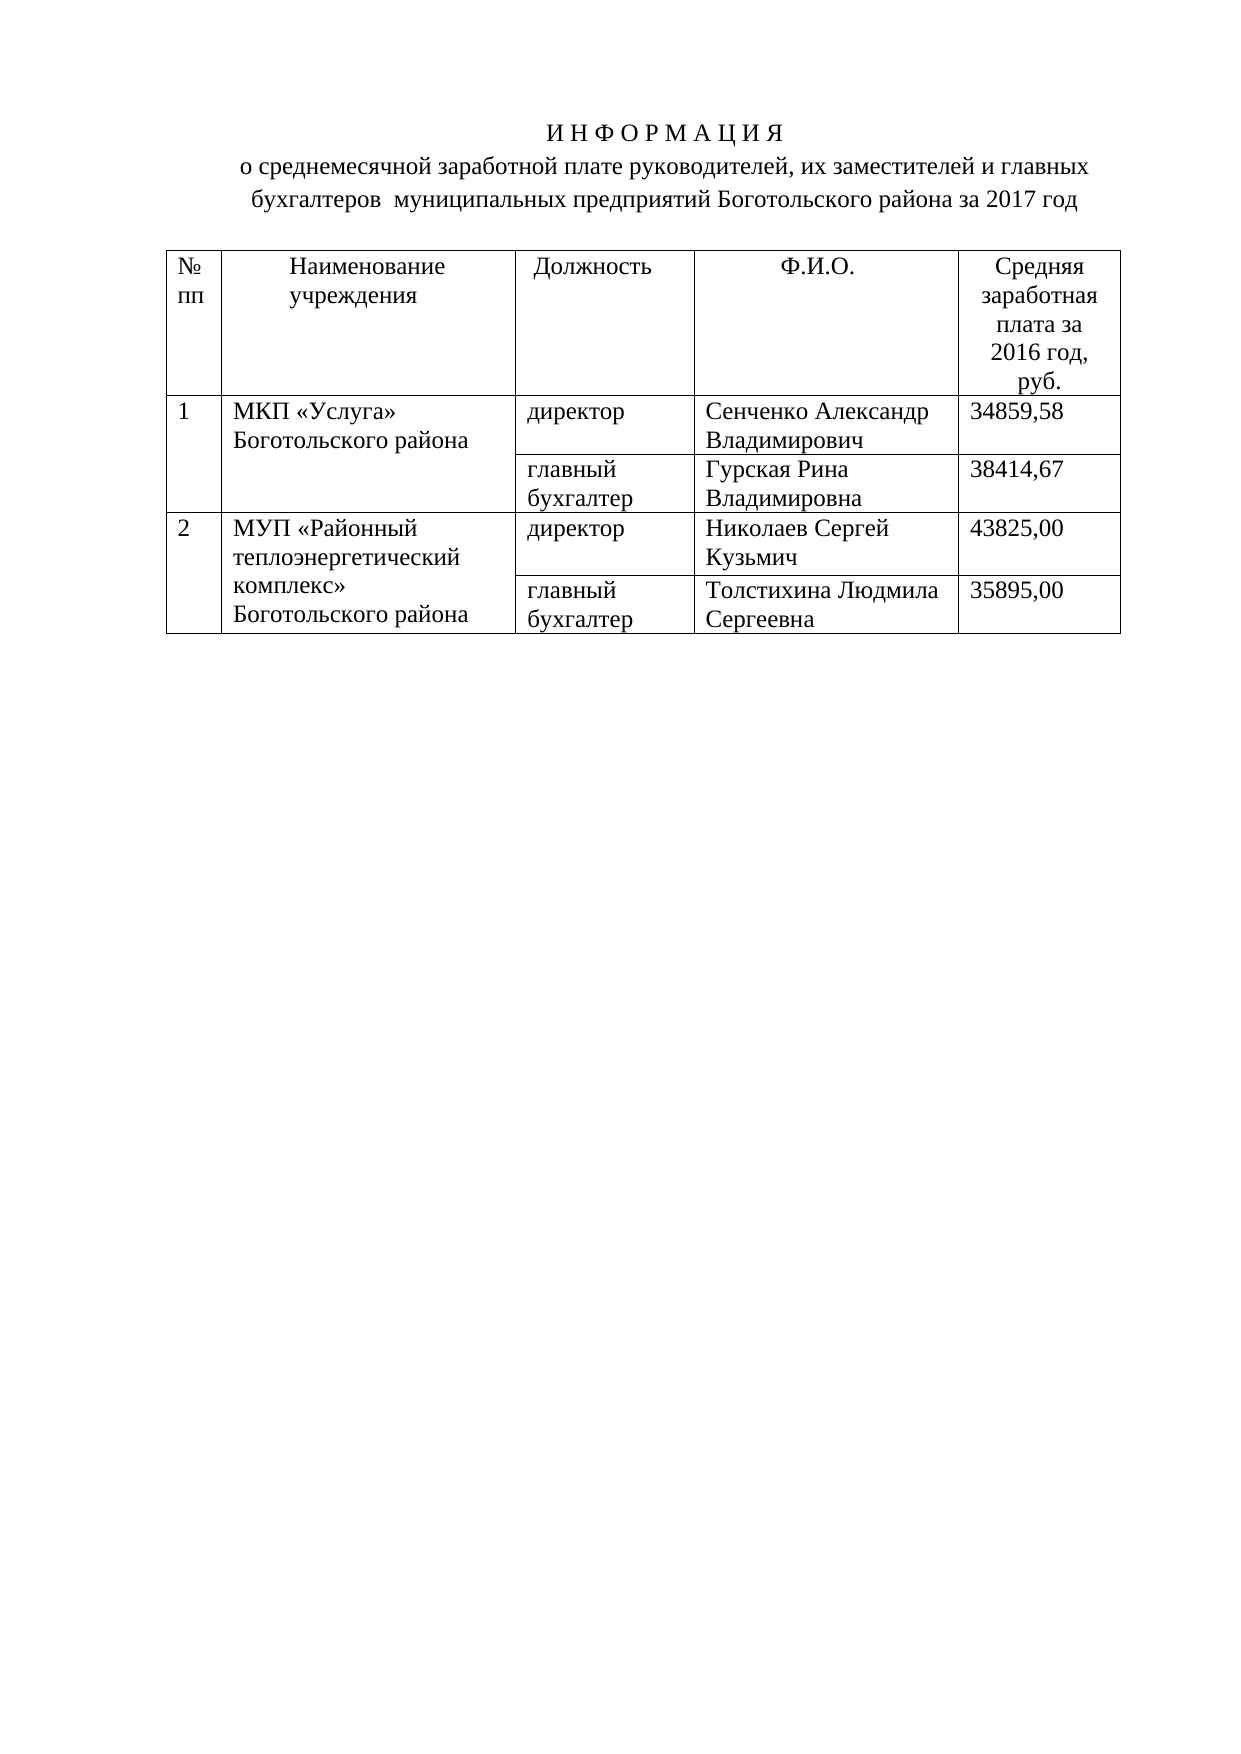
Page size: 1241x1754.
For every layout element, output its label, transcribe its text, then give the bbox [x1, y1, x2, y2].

table_cell директор [516, 513, 694, 574]
table_header Должность [516, 251, 694, 395]
text И Н Ф О Р М А Ц И Я [177, 118, 1152, 147]
table_cell Сенченко Александр Владимирович [695, 396, 958, 453]
table_cell 34859,58 [959, 396, 1120, 453]
table_cell МУП «Районный теплоэнергетический комплекс» Боготольского района [222, 513, 515, 633]
table_cell 2 [167, 513, 221, 633]
table_cell 38414,67 [959, 455, 1120, 512]
table_cell Гурская Рина Владимировна [695, 455, 958, 512]
table_cell главный бухгалтер [516, 576, 694, 633]
table_cell Толстихина Людмила Сергеевна [695, 576, 958, 633]
text о среднемесячной заработной плате руководителей, их заместителей и главных бухгалтеров муниципальных предприятий Боготольского района за 2017 год [177, 151, 1152, 213]
table_header Средняя заработная плата за 2016 год, руб. [959, 251, 1120, 395]
table_header Наименование учреждения [222, 251, 515, 395]
table_cell 1 [167, 396, 221, 512]
table_cell 43825,00 [959, 513, 1120, 574]
table_cell директор [516, 396, 694, 453]
table_header Ф.И.О. [695, 251, 958, 395]
table_header № пп [167, 251, 221, 395]
table_cell главный бухгалтер [516, 455, 694, 512]
table_cell МКП «Услуга» Боготольского района [222, 396, 515, 512]
table_cell Николаев Сергей Кузьмич [695, 513, 958, 574]
table_cell 35895,00 [959, 576, 1120, 633]
